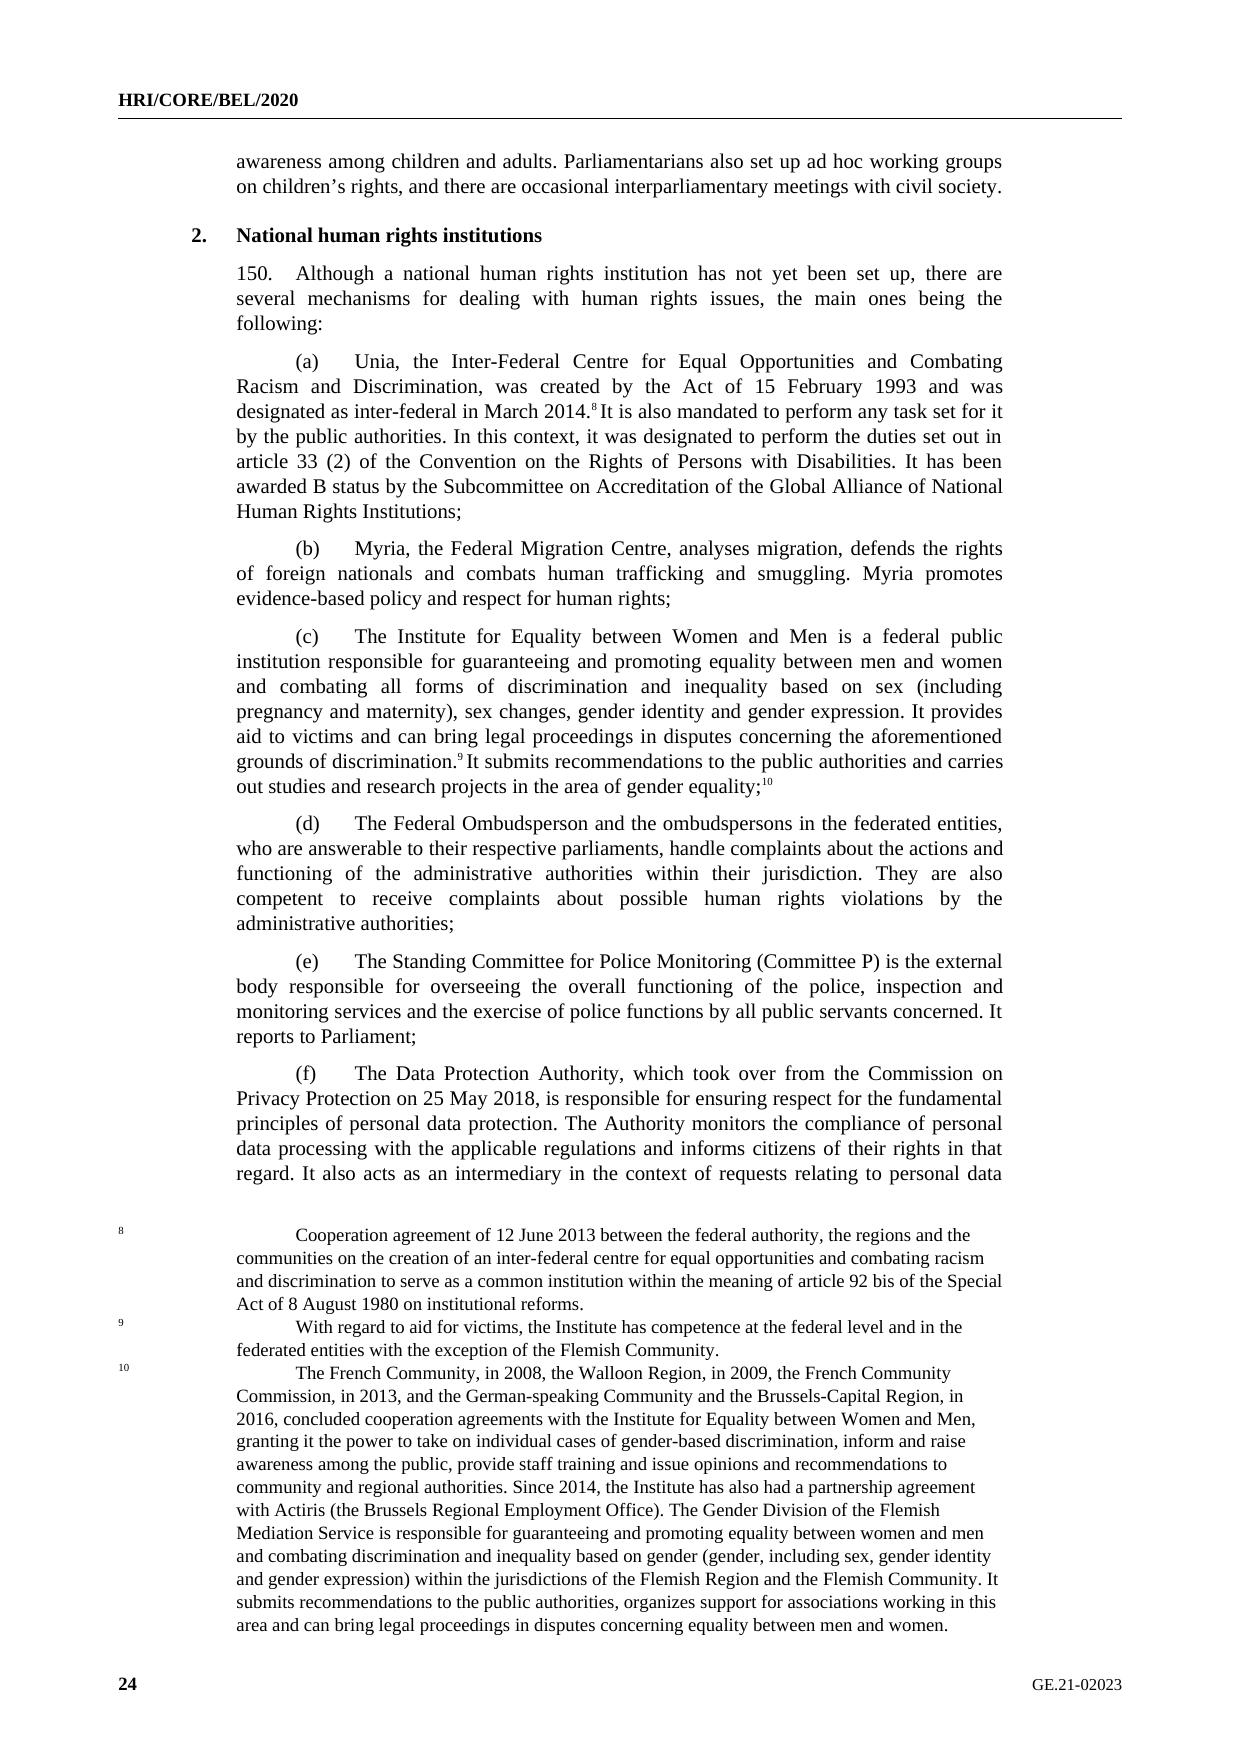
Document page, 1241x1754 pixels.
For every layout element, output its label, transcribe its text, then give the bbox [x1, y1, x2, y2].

text (d) The Federal Ombudsperson and the ombudspersons in the federated entities, who are answerable to their respective parliaments, handle complaints about the actions and functioning of the administrative authorities within their jurisdiction. They are also competent to receive complaints about possible human rights violations by the administrative authorities; [236, 810, 1004, 935]
text 150. Although a national human rights institution has not yet been set up, there are several mechanisms for dealing with human rights issues, the main ones being the following: [236, 260, 1004, 335]
text 2. National human rights institutions [118, 223, 1004, 248]
text (a) Unia, the Inter-Federal Centre for Equal Opportunities and Combating Racism and Discrimination, was created by the Act of 15 February 1993 and was designated as inter-federal in March 2014. It is also mandated to perform any task set for it by the public authorities. In this context, it was designated to perform the duties set out in article 33 (2) of the Convention on the Rights of Persons with Disabilities. It has been awarded B status by the Subcommittee on Accreditation of the Global Alliance of National Human Rights Institutions; [236, 348, 1004, 523]
text (b) Myria, the Federal Migration Centre, analyses migration, defends the rights of foreign nationals and combats human trafficking and smuggling. Myria promotes evidence-based policy and respect for human rights; [236, 535, 1004, 610]
text (e) The Standing Committee for Police Monitoring (Committee P) is the external body responsible for overseeing the overall functioning of the police, inspection and monitoring services and the exercise of police functions by all public servants concerned. It reports to Parliament; [236, 948, 1004, 1048]
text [236, 148, 1004, 198]
text (c) The Institute for Equality between Women and Men is a federal public institution responsible for guaranteeing and promoting equality between men and women and combating all forms of discrimination and inequality based on sex (including pregnancy and maternity), sex changes, gender identity and gender expression. It provides aid to victims and can bring legal proceedings in disputes concerning the aforementioned grounds of discrimination. It submits recommendations to the public authorities and carries out studies and research projects in the area of gender equality; [236, 623, 1004, 798]
text (f) The Data Protection Authority, which took over from the Commission on Privacy Protection on 25 May 2018, is responsible for ensuring respect for the fundamental principles of personal data protection. The Authority monitors the compliance of personal data processing with the applicable regulations and informs citizens of their rights in that regard. It also acts as an intermediary in the context of requests relating to personal data processing, handles complaints, conducts monitoring and can impose administrative penalties for breaches of the General Data Protection Regulation of the European Union; [236, 1060, 1004, 1185]
